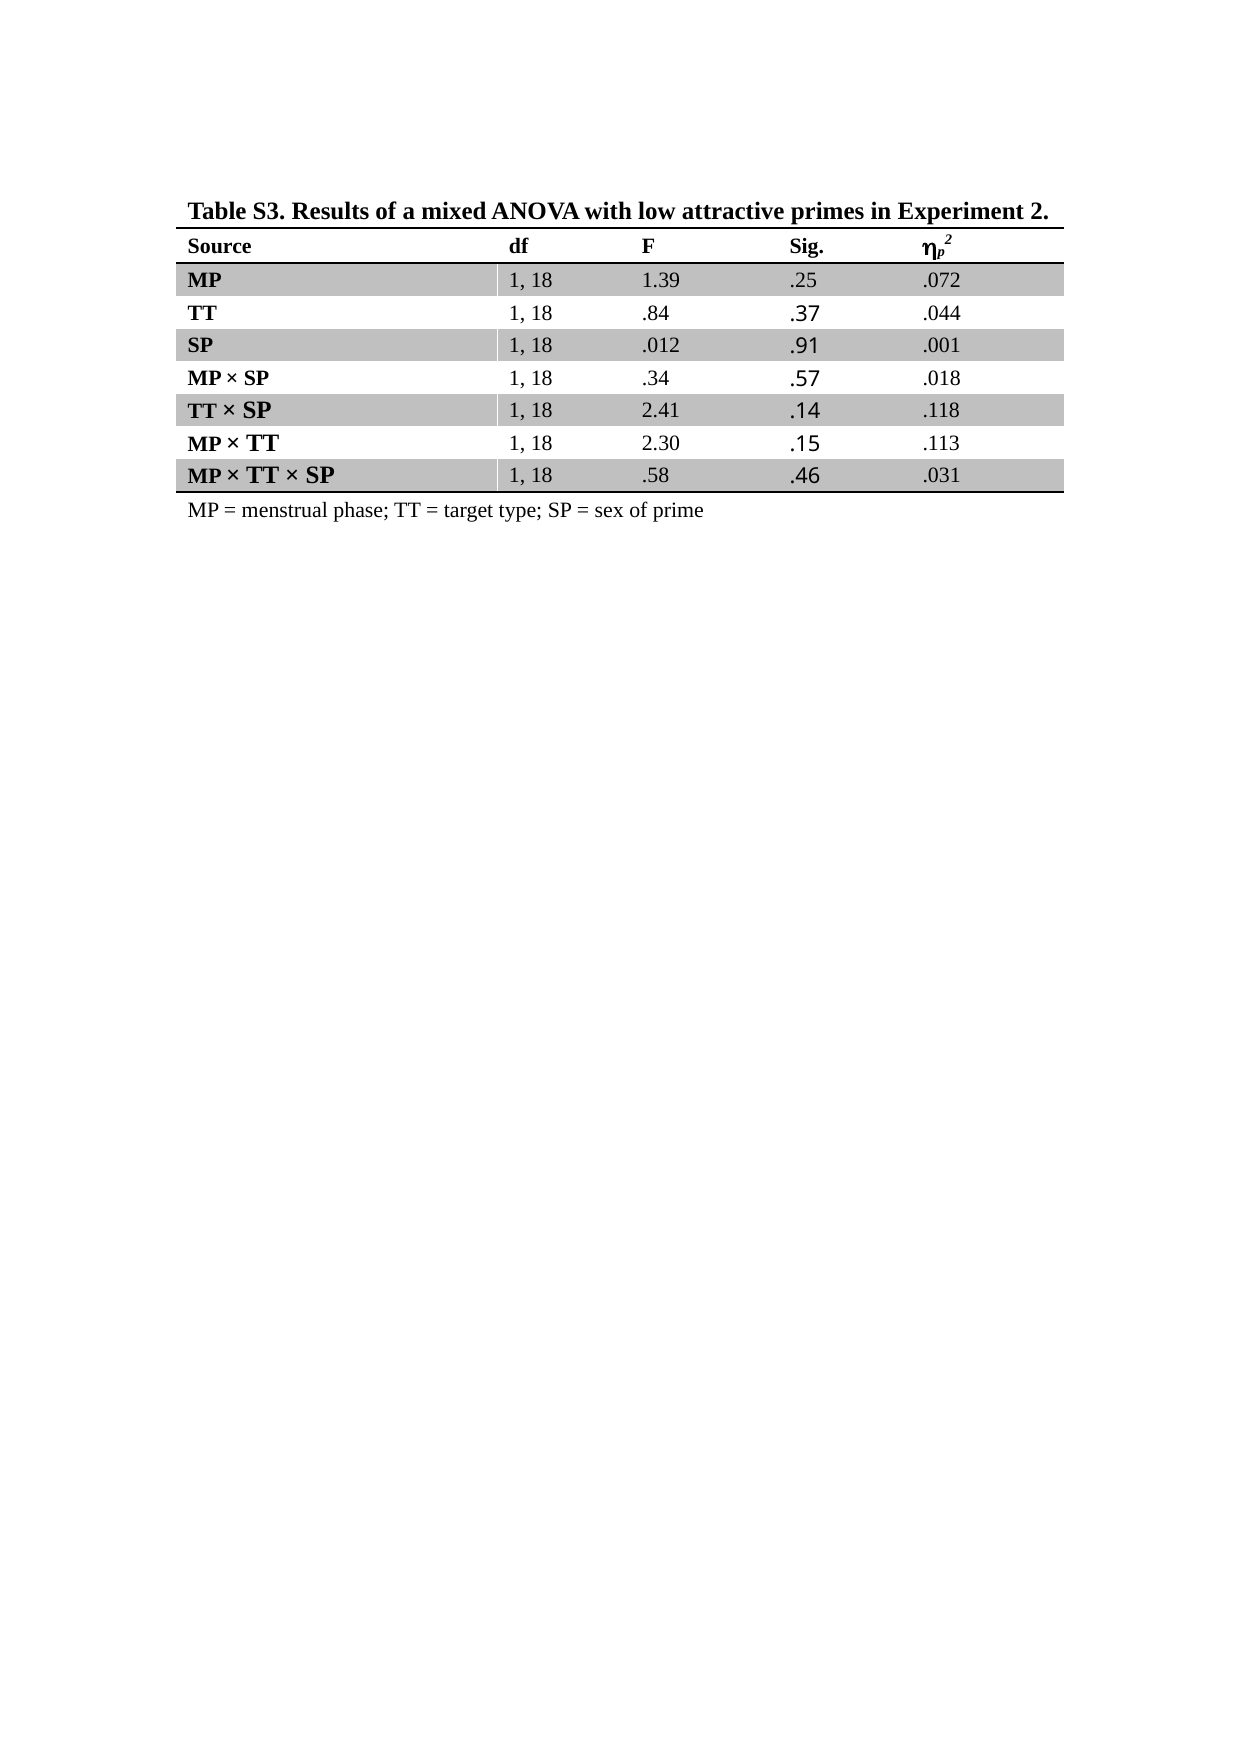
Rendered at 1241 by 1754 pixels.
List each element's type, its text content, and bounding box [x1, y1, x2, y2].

table_cell .34 [630, 361, 778, 394]
table_cell MP [176, 264, 497, 296]
table_cell 1, 18 [498, 426, 630, 459]
text MP = menstrual phase; TT = target type; SP = sex of prime [187, 493, 1053, 526]
table_cell MP × SP [176, 361, 497, 394]
table_cell 1, 18 [498, 296, 630, 329]
table_header F [630, 229, 778, 262]
table_cell .46 [778, 459, 911, 491]
table_header Source [176, 229, 497, 262]
table_cell TT × SP [176, 394, 497, 426]
table_header p2 [911, 229, 1064, 262]
table_cell 1, 18 [498, 329, 630, 361]
table_cell .031 [911, 459, 1064, 491]
table_cell SP [176, 329, 497, 361]
table_cell 1.39 [630, 264, 778, 296]
table_cell 1, 18 [498, 361, 630, 394]
table_cell .044 [911, 296, 1064, 329]
table_cell .25 [778, 264, 911, 296]
table_cell 2.30 [630, 426, 778, 459]
table_cell MP × TT [176, 426, 497, 459]
table_header df [498, 229, 630, 262]
table_cell 1, 18 [498, 459, 630, 491]
table_cell .91 [778, 329, 911, 361]
table_cell TT [176, 296, 497, 329]
table_cell .118 [911, 394, 1064, 426]
table_cell .113 [911, 426, 1064, 459]
table_cell 1, 18 [498, 394, 630, 426]
table_cell .018 [911, 361, 1064, 394]
table_cell MP × TT × SP [176, 459, 497, 491]
table_cell .58 [630, 459, 778, 491]
table_cell .37 [778, 296, 911, 329]
table_cell .012 [630, 329, 778, 361]
table_cell .15 [778, 426, 911, 459]
table_header Sig. [778, 229, 911, 262]
table_cell .57 [778, 361, 911, 394]
table_cell 1, 18 [498, 264, 630, 296]
table_cell .84 [630, 296, 778, 329]
table_cell .001 [911, 329, 1064, 361]
text Table S3. Results of a mixed ANOVA with low attractive primes in Experiment 2. [187, 194, 1053, 227]
table_cell .14 [778, 394, 911, 426]
table_cell .072 [911, 264, 1064, 296]
table_cell 2.41 [630, 394, 778, 426]
